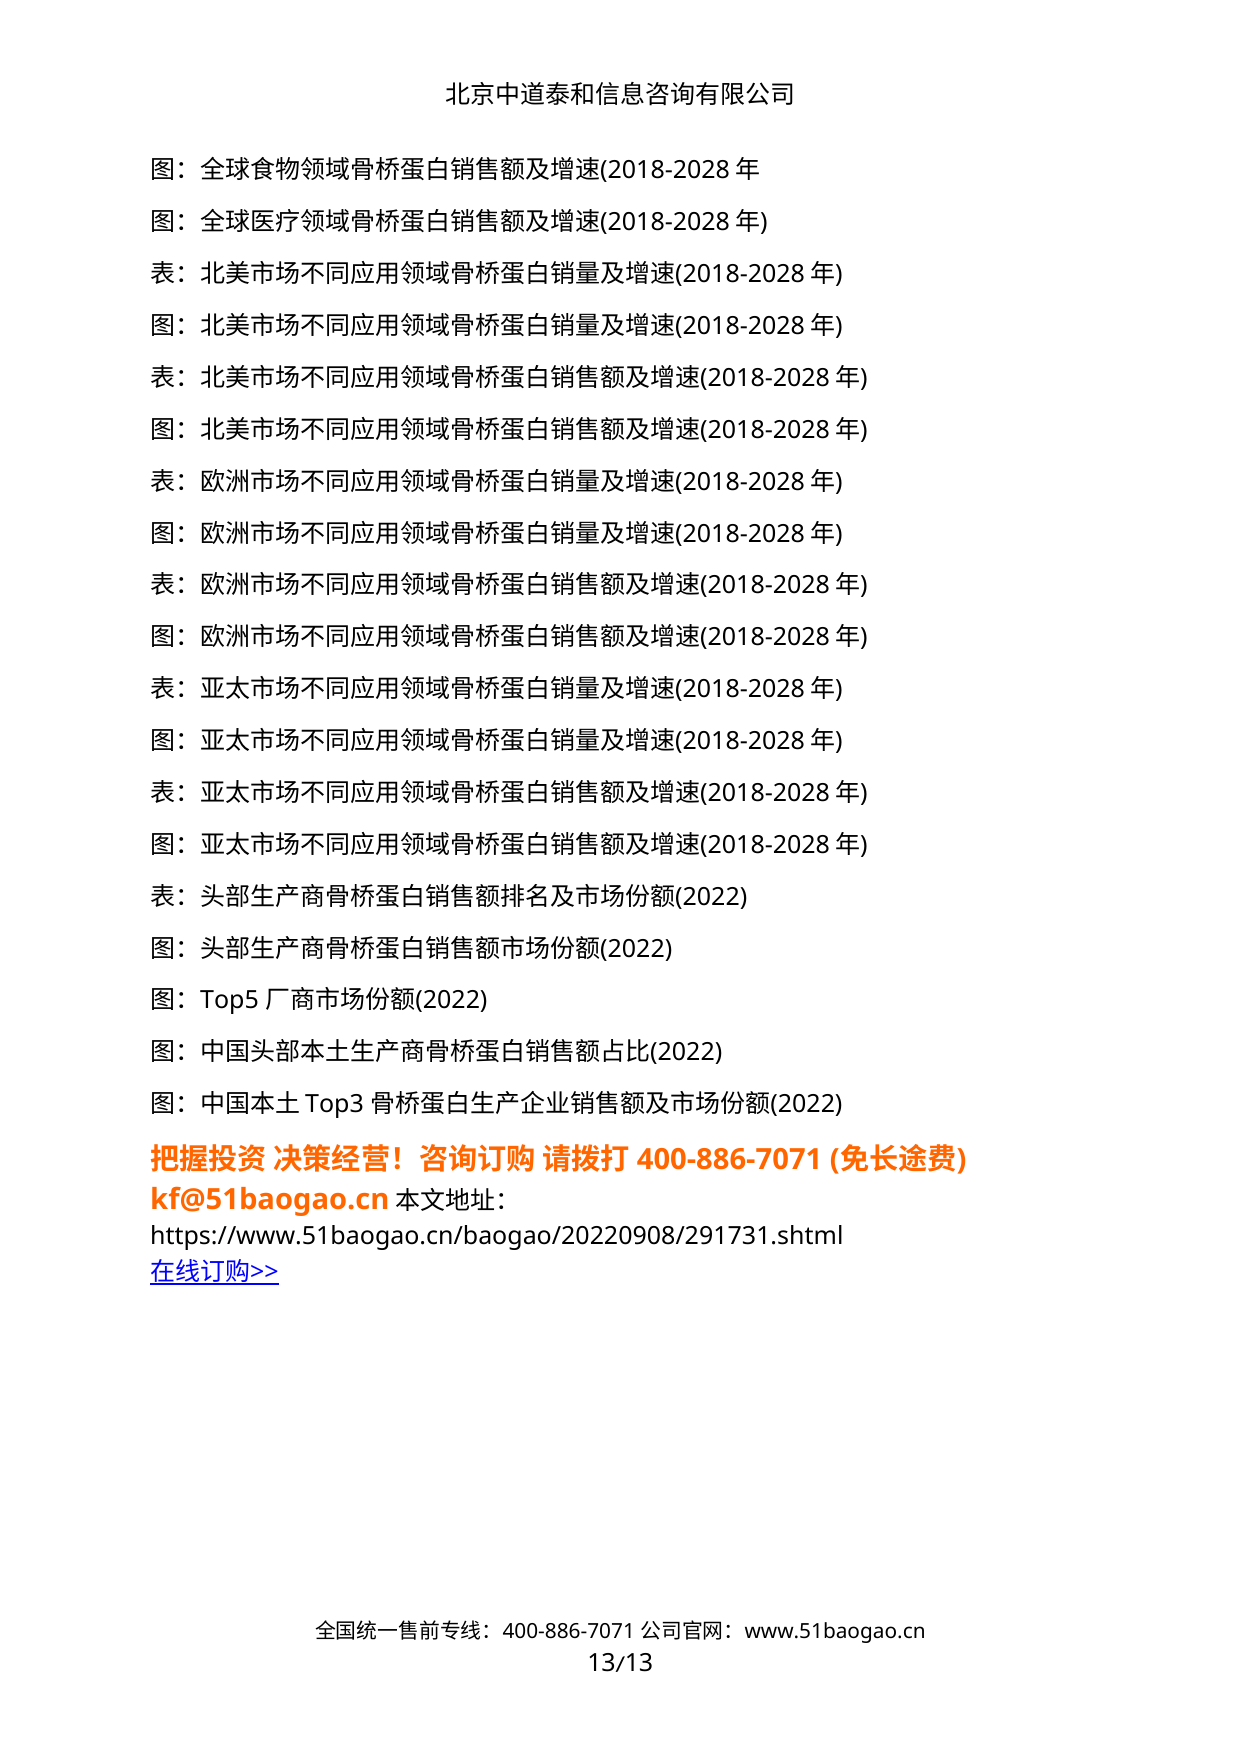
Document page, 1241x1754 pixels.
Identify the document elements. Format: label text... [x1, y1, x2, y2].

text 把握投资 决策经营！咨询订购 请拨打 400-886-7071 (免长途费) kf@51baogao.cn本文地址：https://www.51baogao.cn/baogao/20220908/291731.shtml [150, 1136, 1090, 1252]
text 在线订购>> [150, 1252, 1090, 1288]
text 图：中国本土Top3 骨桥蛋白生产企业销售额及市场份额(2022) [150, 1084, 1090, 1120]
text 表：北美市场不同应用领域骨桥蛋白销售额及增速(2018-2028年) [150, 357, 1090, 394]
text 图：亚太市场不同应用领域骨桥蛋白销量及增速(2018-2028年) [150, 721, 1090, 757]
text 表：亚太市场不同应用领域骨桥蛋白销售额及增速(2018-2028年) [150, 772, 1090, 809]
text 图：北美市场不同应用领域骨桥蛋白销量及增速(2018-2028年) [150, 306, 1090, 342]
text 图：中国头部本土生产商骨桥蛋白销售额占比(2022) [150, 1032, 1090, 1068]
text 图：亚太市场不同应用领域骨桥蛋白销售额及增速(2018-2028年) [150, 824, 1090, 861]
text 图：头部生产商骨桥蛋白销售额市场份额(2022) [150, 928, 1090, 964]
text 表：欧洲市场不同应用领域骨桥蛋白销量及增速(2018-2028年) [150, 461, 1090, 497]
text 表：欧洲市场不同应用领域骨桥蛋白销售额及增速(2018-2028年) [150, 565, 1090, 601]
text 表：北美市场不同应用领域骨桥蛋白销量及增速(2018-2028年) [150, 254, 1090, 290]
text 图：Top5 厂商市场份额(2022) [150, 980, 1090, 1016]
text 图：欧洲市场不同应用领域骨桥蛋白销量及增速(2018-2028年) [150, 513, 1090, 549]
text 图：全球食物领域骨桥蛋白销售额及增速(2018-2028年 [150, 150, 1090, 186]
text 图：欧洲市场不同应用领域骨桥蛋白销售额及增速(2018-2028年) [150, 617, 1090, 653]
text 表：亚太市场不同应用领域骨桥蛋白销量及增速(2018-2028年) [150, 669, 1090, 705]
text 表：头部生产商骨桥蛋白销售额排名及市场份额(2022) [150, 876, 1090, 912]
text 图：全球医疗领域骨桥蛋白销售额及增速(2018-2028年) [150, 202, 1090, 238]
text 图：北美市场不同应用领域骨桥蛋白销售额及增速(2018-2028年) [150, 409, 1090, 446]
